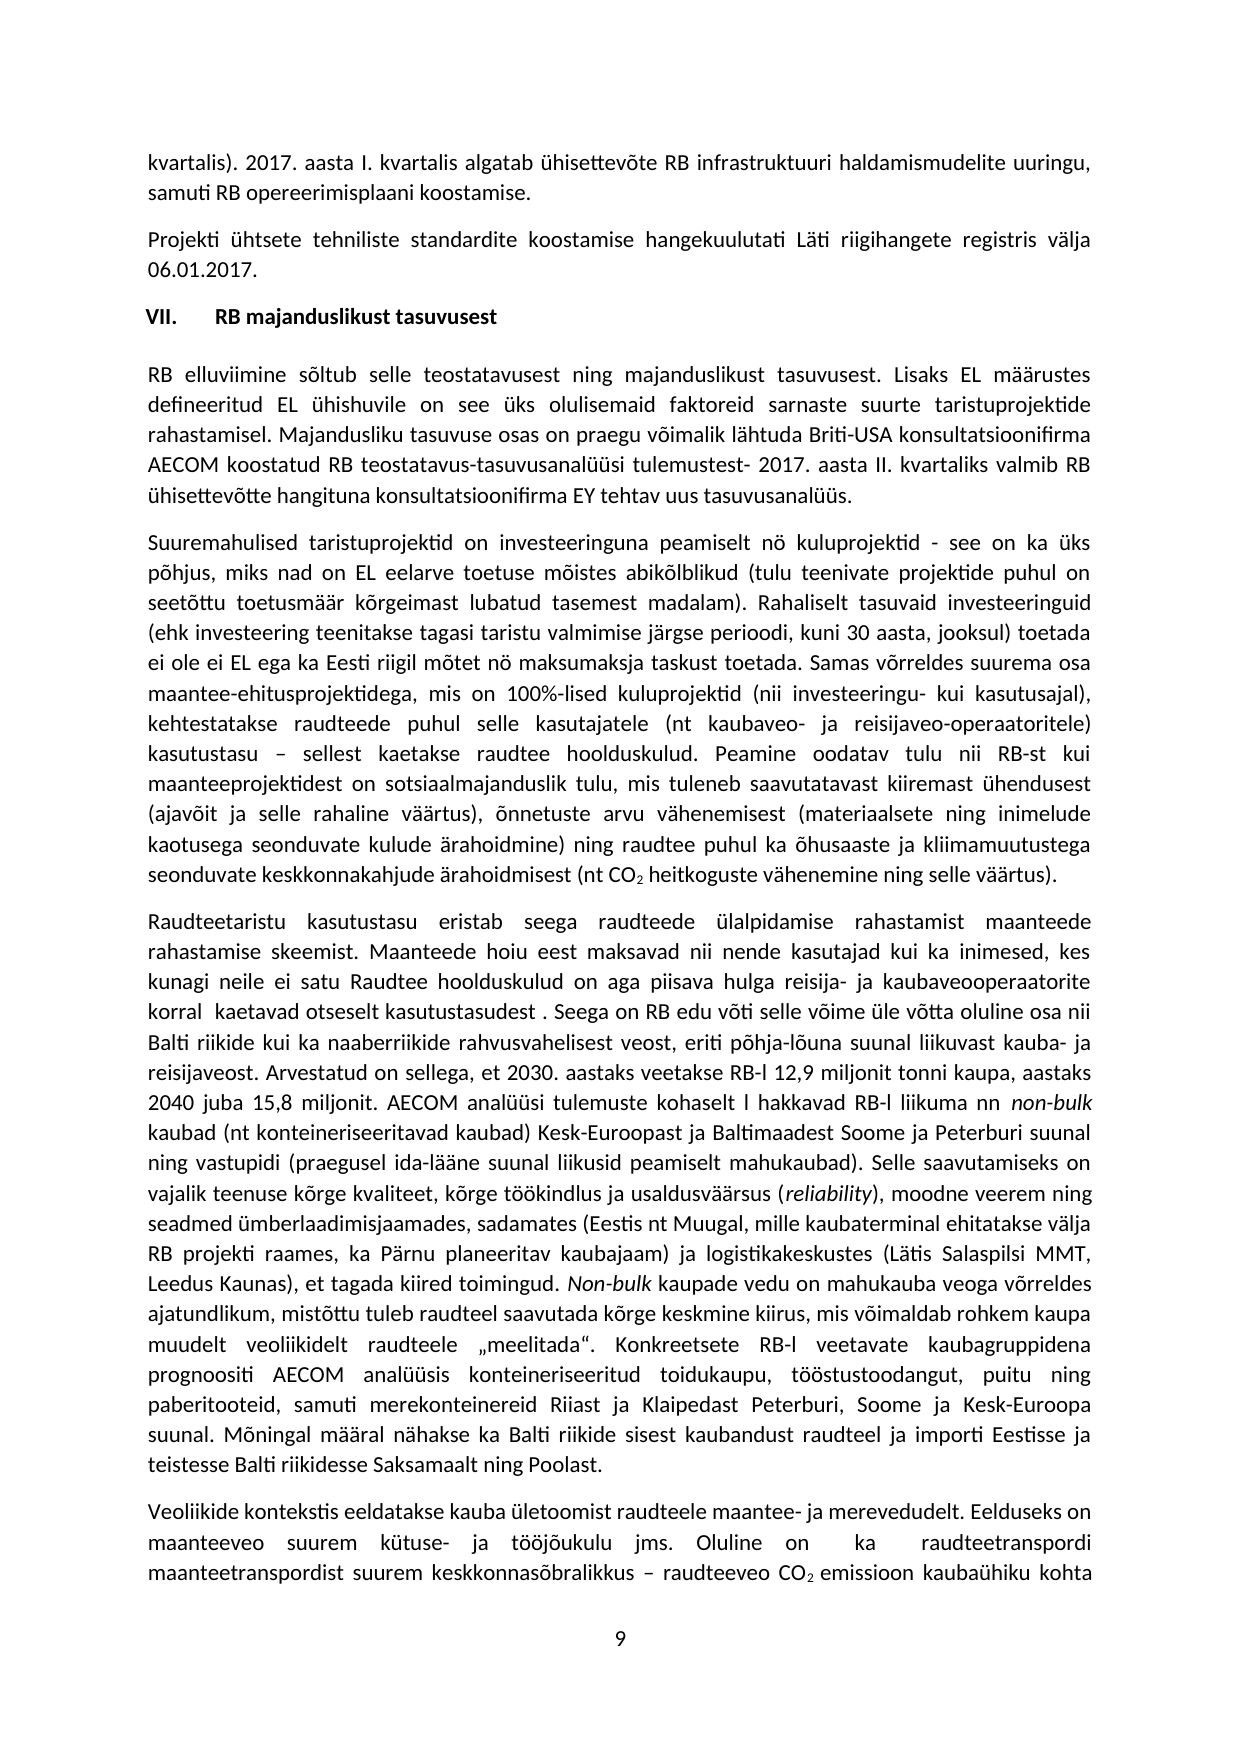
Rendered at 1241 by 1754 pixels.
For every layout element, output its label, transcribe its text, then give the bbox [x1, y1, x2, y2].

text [148, 148, 1093, 206]
text RB elluviimine sõltub selle teostatavusest ning majanduslikust tasuvusest. Lisaks EL määrustes defineeritud EL ühishuvile on see üks olulisemaid faktoreid sarnaste suurte taristuprojektide rahastamisel. Majandusliku tasuvuse osas on praegu võimalik lähtuda Briti-USA konsultatsioonifirma AECOM koostatud RB teostatavus-tasuvusanalüüsi tulemustest- 2017. aasta II. kvartaliks valmib RB ühisettevõtte hangituna konsultatsioonifirma EY tehtav uus tasuvusanalüüs. [148, 330, 1093, 509]
text RB majanduslikust tasuvusest [177, 302, 1093, 330]
text Raudteetaristu kasutustasu eristab seega raudteede ülalpidamise rahastamist maanteede rahastamise skeemist. Maanteede hoiu eest maksavad nii nende kasutajad kui ka inimesed, kes kunagi neile ei satu Raudtee hoolduskulud on aga piisava hulga reisija- ja kaubaveooperaatorite korral kaetavad otseselt kasutustasudest . Seega on RB edu võti selle võime üle võtta oluline osa nii Balti riikide kui ka naaberriikide rahvusvahelisest veost, eriti põhja-lõuna suunal liikuvast kauba- ja reisijaveost. Arvestatud on sellega, et 2030. aastaks veetakse RB-l 12,9 miljonit tonni kaupa, aastaks 2040 juba 15,8 miljonit. AECOM analüüsi tulemuste kohaselt l hakkavad RB-l liikuma nn non-bulk kaubad (nt konteineriseeritavad kaubad) Kesk-Euroopast ja Baltimaadest Soome ja Peterburi suunal ning vastupidi (praegusel ida-lääne suunal liikusid peamiselt mahukaubad). Selle saavutamiseks on vajalik teenuse kõrge kvaliteet, kõrge töökindlus ja usaldusväärsus (reliability), moodne veerem ning seadmed ümberlaadimisjaamades, sadamates (Eestis nt Muugal, mille kaubaterminal ehitatakse välja RB projekti raames, ka Pärnu planeeritav kaubajaam) ja logistikakeskustes (Lätis Salaspilsi MMT, Leedus Kaunas), et tagada kiired toimingud. Non-bulk kaupade vedu on mahukauba veoga võrreldes ajatundlikum, mistõttu tuleb raudteel saavutada kõrge keskmine kiirus, mis võimaldab rohkem kaupa muudelt veoliikidelt raudteele „meelitada“. Konkreetsete RB-l veetavate kaubagruppidena prognoositi AECOM analüüsis konteineriseeritud toidukaupu, tööstustoodangut, puitu ning paberitooteid, samuti merekonteinereid Riiast ja Klaipedast Peterburi, Soome ja Kesk-Euroopa suunal. Mõningal määral nähakse ka Balti riikide sisest kaubandust raudteel ja importi Eestisse ja teistesse Balti riikidesse Saksamaalt ning Poolast. [148, 907, 1093, 1479]
text Suuremahulised taristuprojektid on investeeringuna peamiselt nö kuluprojektid - see on ka üks põhjus, miks nad on EL eelarve toetuse mõistes abikõlblikud (tulu teenivate projektide puhul on seetõttu toetusmäär kõrgeimast lubatud tasemest madalam). Rahaliselt tasuvaid investeeringuid (ehk investeering teenitakse tagasi taristu valmimise järgse perioodi, kuni 30 aasta, jooksul) toetada ei ole ei EL ega ka Eesti riigil mõtet nö maksumaksja taskust toetada. Samas võrreldes suurema osa maantee-ehitusprojektidega, mis on 100%-lised kuluprojektid (nii investeeringu- kui kasutusajal), kehtestatakse raudteede puhul selle kasutajatele (nt kaubaveo- ja reisijaveo-operaatoritele) kasutustasu – sellest kaetakse raudtee hoolduskulud. Peamine oodatav tulu nii RB-st kui maanteeprojektidest on sotsiaalmajanduslik tulu, mis tuleneb saavutatavast kiiremast ühendusest (ajavõit ja selle rahaline väärtus), õnnetuste arvu vähenemisest (materiaalsete ning inimelude kaotusega seonduvate kulude ärahoidmine) ning raudtee puhul ka õhusaaste ja kliimamuutustega seonduvate keskkonnakahjude ärahoidmisest (nt CO2 heitkoguste vähenemine ning selle väärtus). [148, 528, 1093, 888]
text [148, 1497, 1093, 1586]
text Projekti ühtsete tehniliste standardite koostamise hangekuulutati Läti riigihangete registris välja 06.01.2017. [148, 225, 1093, 283]
